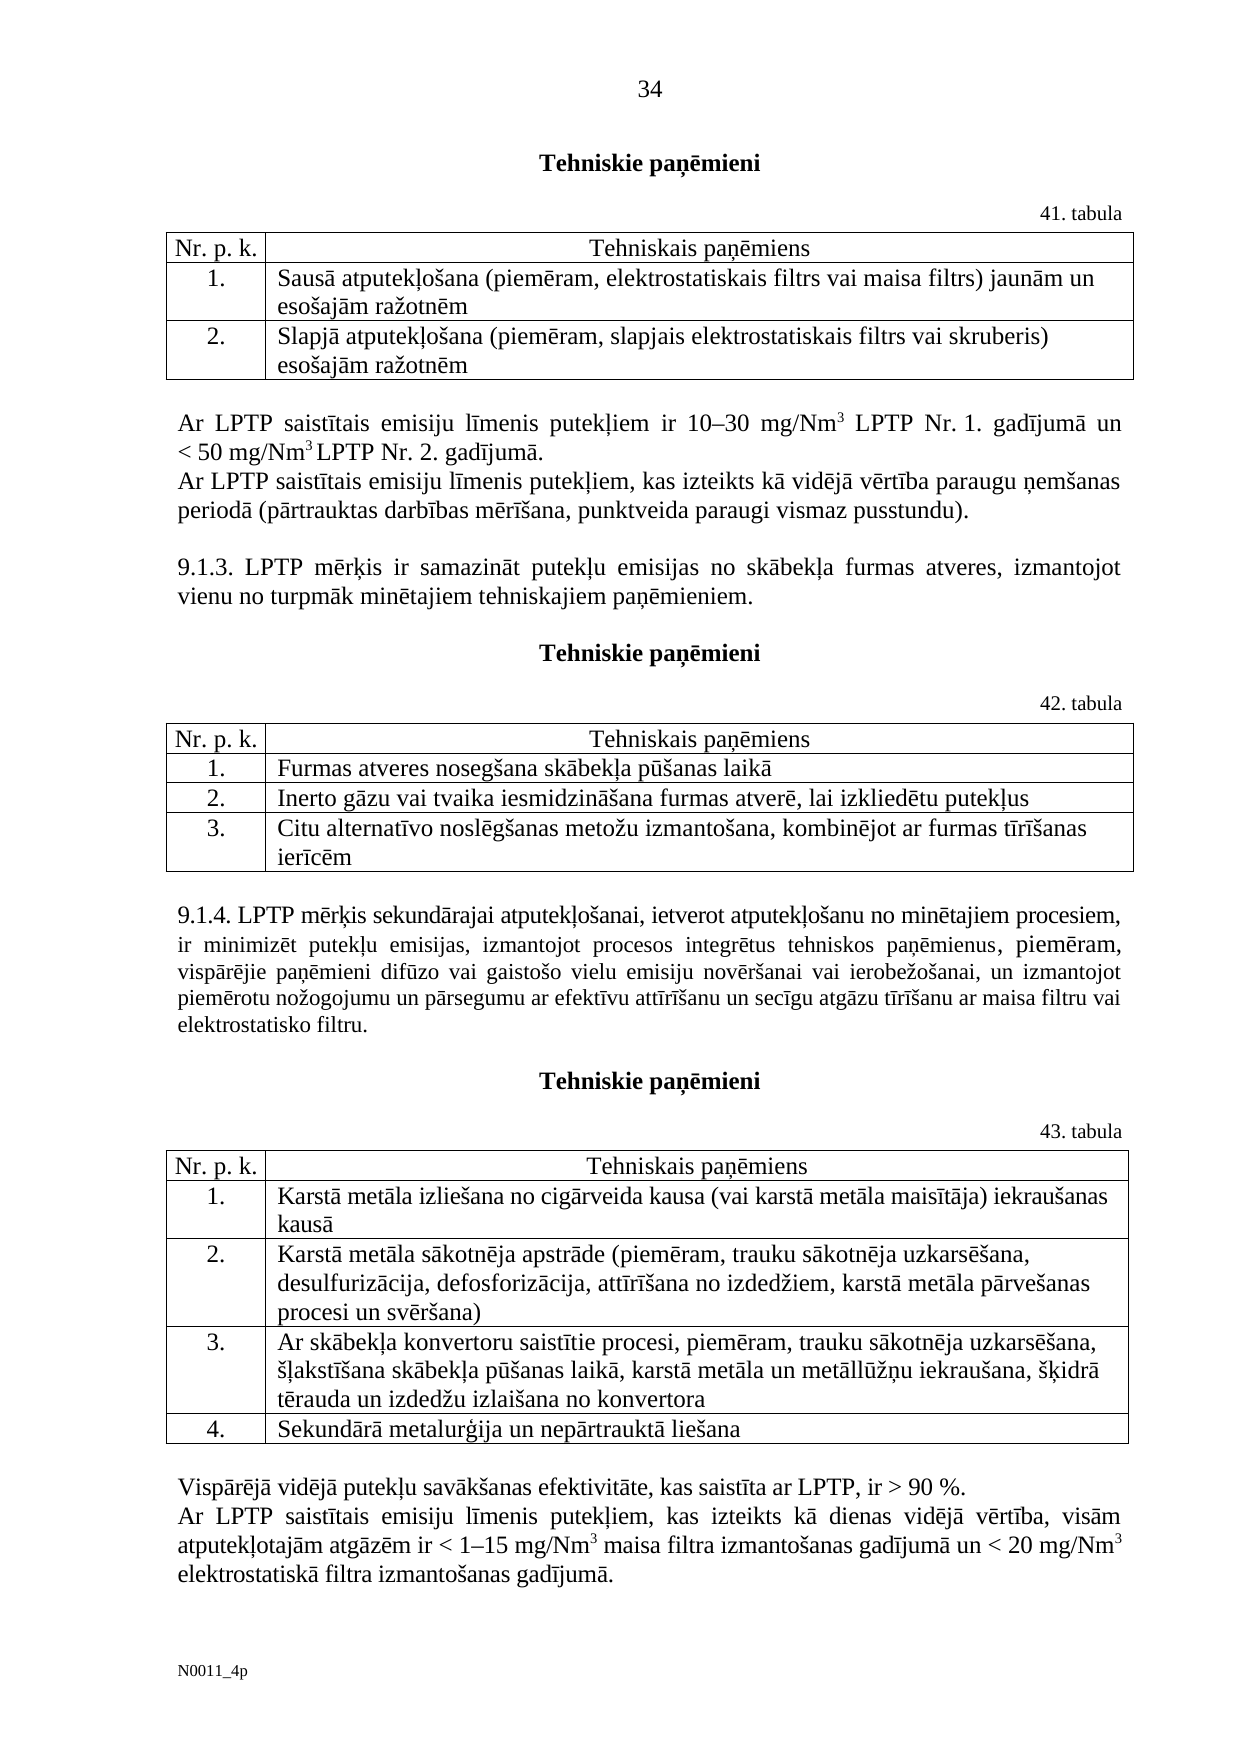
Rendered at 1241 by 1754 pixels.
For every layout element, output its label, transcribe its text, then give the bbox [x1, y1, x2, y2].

text Tehniskie paņēmieni [177, 1066, 1122, 1094]
table_header Nr. p. k. [167, 233, 265, 262]
text Ar LPTP saistītais emisiju līmenis putekļiem, kas izteikts kā vidējā vērtība paraugu ņemšanas periodā (pārtrauktas darbības mērīšana, punktveida paraugi vismaz pusstundu). [177, 466, 1122, 523]
table_cell 3. [167, 1327, 265, 1413]
table_cell 3. [167, 813, 265, 871]
table_cell 2. [167, 783, 265, 812]
table_header Nr. p. k. [167, 1151, 265, 1180]
table_header Nr. p. k. [167, 724, 265, 752]
text Tehniskie paņēmieni [177, 148, 1122, 176]
text Tehniskie paņēmieni [177, 638, 1122, 667]
text 9.1.3. LPTP mērķis ir samazināt putekļu emisijas no skābekļa furmas atveres, izmantojot vienu no turpmāk minētajiem tehniskajiem paņēmieniem. [177, 552, 1122, 610]
table_cell 1. [167, 1181, 265, 1238]
table_cell 1. [167, 754, 265, 782]
table_cell Furmas atveres nosegšana skābekļa pūšanas laikā [266, 754, 1133, 782]
table_cell Inerto gāzu vai tvaika iesmidzināšana furmas atverē, lai izkliedētu putekļus [266, 783, 1133, 812]
text Ar LPTP saistītais emisiju līmenis putekļiem ir 10–30 mg/Nm3 LPTP Nr. 1. gadījumā un < 50 mg/Nm3 LPTP Nr. 2. gadījumā. [177, 408, 1122, 466]
table_cell Karstā metāla izliešana no cigārveida kausa (vai karstā metāla maisītāja) iekraušanas kausā [266, 1181, 1128, 1238]
text 9.1.4. LPTP mērķis sekundārajai atputekļošanai, ietverot atputekļošanu no minētajiem procesiem, ir minimizēt putekļu emisijas, izmantojot procesos integrētus tehniskos paņēmienus, piemēram, vispārējie paņēmieni difūzo vai gaistošo vielu emisiju novēršanai vai ierobežošanai, un izmantojot piemērotu nožogojumu un pārsegumu ar efektīvu attīrīšanu un secīgu atgāzu tīrīšanu ar maisa filtru vai elektrostatisko filtru. [177, 900, 1122, 1037]
table_cell 2. [167, 321, 265, 379]
text 41. tabula [627, 201, 1122, 224]
table_cell 4. [167, 1414, 265, 1443]
table_cell Karstā metāla sākotnēja apstrāde (piemēram, trauku sākotnēja uzkarsēšana, desulfurizācija, defosforizācija, attīrīšana no izdedžiem, karstā metāla pārvešanas procesi un svēršana) [266, 1239, 1128, 1326]
text 43. tabula [627, 1118, 1122, 1143]
table_header Tehniskais paņēmiens [266, 724, 1133, 752]
table_cell Ar skābekļa konvertoru saistītie procesi, piemēram, trauku sākotnēja uzkarsēšana, šļakstīšana skābekļa pūšanas laikā, karstā metāla un metāllūžņu iekraušana, šķidrā tērauda un izdedžu izlaišana no konvertora [266, 1327, 1128, 1413]
table_cell Sausā atputekļošana (piemēram, elektrostatiskais filtrs vai maisa filtrs) jaunām un esošajām ražotnēm [266, 263, 1133, 320]
table_cell 1. [167, 263, 265, 320]
text Vispārējā vidējā putekļu savākšanas efektivitāte, kas saistīta ar LPTP, ir > 90 %. [177, 1472, 1122, 1501]
table_cell 2. [167, 1239, 265, 1326]
text 42. tabula [627, 691, 1122, 715]
table_cell Slapjā atputekļošana (piemēram, slapjais elektrostatiskais filtrs vai skruberis) esošajām ražotnēm [266, 321, 1133, 379]
table_header Tehniskais paņēmiens [266, 1151, 1128, 1180]
text Ar LPTP saistītais emisiju līmenis putekļiem, kas izteikts kā dienas vidējā vērtība, visām atputekļotajām atgāzēm ir < 1–15 mg/Nm3 maisa filtra izmantošanas gadījumā un < 20 mg/Nm3 elektrostatiskā filtra izmantošanas gadījumā. [177, 1501, 1122, 1587]
table_cell Citu alternatīvo noslēgšanas metožu izmantošana, kombinējot ar furmas tīrīšanas ierīcēm [266, 813, 1133, 871]
table_header Tehniskais paņēmiens [266, 233, 1133, 262]
table_cell Sekundārā metalurģija un nepārtrauktā liešana [266, 1414, 1128, 1443]
